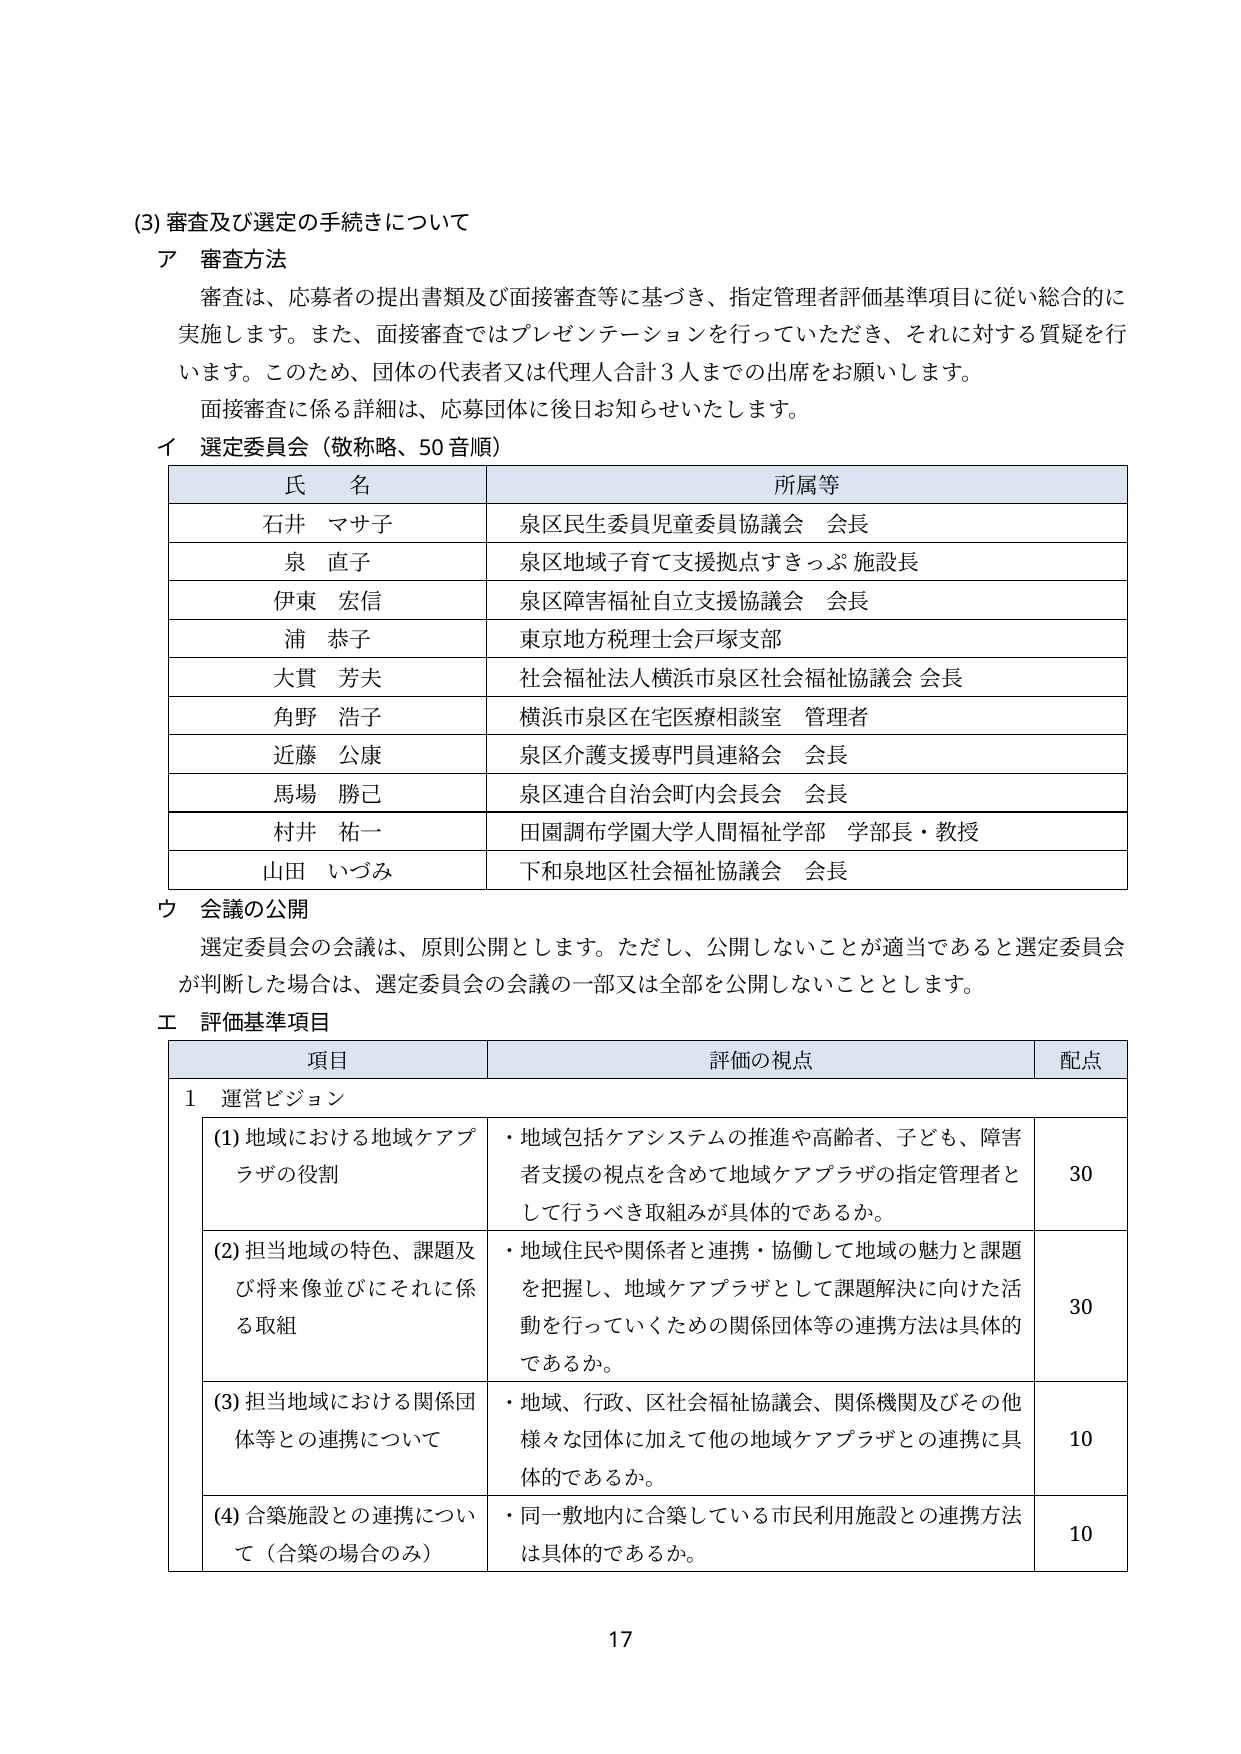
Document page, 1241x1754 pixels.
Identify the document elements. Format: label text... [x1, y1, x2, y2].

table_cell [169, 1117, 202, 1230]
table_cell [169, 1230, 202, 1381]
table_cell 泉区民生委員児童委員協議会 会長 [487, 504, 1127, 542]
text エ 評価基準項目 [112, 1002, 1128, 1039]
table_cell 30 [1035, 1231, 1127, 1381]
text イ 選定委員会（敬称略、50音順） [112, 427, 1128, 464]
table_cell [169, 1495, 202, 1571]
table_cell １ 運営ビジョン [169, 1079, 1127, 1117]
table_cell 東京地方税理士会戸塚支部 [487, 620, 1127, 657]
table_cell (3) 担当地域における関係団体等との連携について [203, 1382, 487, 1495]
table_cell 社会福祉法人横浜市泉区社会福祉協議会 会長 [487, 658, 1127, 696]
table_cell 10 [1035, 1382, 1127, 1495]
table_cell 石井 マサ子 [169, 504, 486, 542]
table_cell ・地域住民や関係者と連携・協働して地域の魅力と課題を把握し、地域ケアプラザとして課題解決に向けた活動を行っていくための関係団体等の連携方法は具体的であるか。 [488, 1231, 1034, 1381]
table_cell 田園調布学園大学人間福祉学部 学部長・教授 [487, 813, 1127, 850]
table_cell ・同一敷地内に合築している市民利用施設との連携方法は具体的であるか。 [488, 1496, 1034, 1571]
table_cell (2) 担当地域の特色、課題及び将来像並びにそれに係る取組 [203, 1231, 487, 1381]
table_cell 山田 いづみ [169, 851, 486, 888]
table_cell 下和泉地区社会福祉協議会 会長 [487, 851, 1127, 888]
table_cell 馬場 勝己 [169, 774, 486, 811]
table_cell 横浜市泉区在宅医療相談室 管理者 [487, 697, 1127, 734]
table_cell 10 [1035, 1496, 1127, 1571]
text ア 審査方法 [112, 239, 1128, 277]
text (3) 審査及び選定の手続きについて [112, 202, 1128, 239]
table_cell (1) 地域における地域ケアプラザの役割 [203, 1118, 487, 1230]
table_cell [169, 1381, 202, 1495]
table_header 配点 [1035, 1041, 1127, 1078]
table_cell 大貫 芳夫 [169, 658, 486, 696]
table_cell ・地域、行政、区社会福祉協議会、関係機関及びその他様々な団体に加えて他の地域ケアプラザとの連携に具体的であるか。 [488, 1382, 1034, 1495]
table_cell 泉区地域子育て支援拠点すきっぷ 施設長 [487, 543, 1127, 580]
table_cell 伊東 宏信 [169, 581, 486, 619]
table_header 氏 名 [169, 466, 486, 503]
table_cell 角野 浩子 [169, 697, 486, 734]
table_cell ・地域包括ケアシステムの推進や高齢者、子ども、障害者支援の視点を含めて地域ケアプラザの指定管理者として行うべき取組みが具体的であるか。 [488, 1118, 1034, 1230]
text 選定委員会の会議は、原則公開とします。ただし、公開しないことが適当であると選定委員会が判断した場合は、選定委員会の会議の一部又は全部を公開しないこととします。 [178, 927, 1128, 1002]
table_header 項目 [169, 1041, 487, 1078]
table_cell 泉区介護支援専門員連絡会 会長 [487, 735, 1127, 773]
table_cell (4) 合築施設との連携について（合築の場合のみ） [203, 1496, 487, 1571]
text 審査は、応募者の提出書類及び面接審査等に基づき、指定管理者評価基準項目に従い総合的に実施します。また、面接審査ではプレゼンテーションを行っていただき、それに対する質疑を行います。このため、団体の代表者又は代理人合計３人までの出席をお願いします。 [178, 277, 1128, 389]
table_header 評価の視点 [488, 1041, 1034, 1078]
table_cell 泉区障害福祉自立支援協議会 会長 [487, 581, 1127, 619]
text 面接審査に係る詳細は、応募団体に後日お知らせいたします。 [178, 389, 1128, 427]
table_cell 浦 恭子 [169, 620, 486, 657]
table_cell 泉 直子 [169, 543, 486, 580]
text ウ 会議の公開 [112, 889, 1128, 927]
table_cell 近藤 公康 [169, 735, 486, 773]
table_cell 泉区連合自治会町内会長会 会長 [487, 774, 1127, 811]
table_cell 30 [1035, 1118, 1127, 1230]
table_header 所属等 [487, 466, 1127, 503]
table_cell 村井 祐一 [169, 813, 486, 850]
